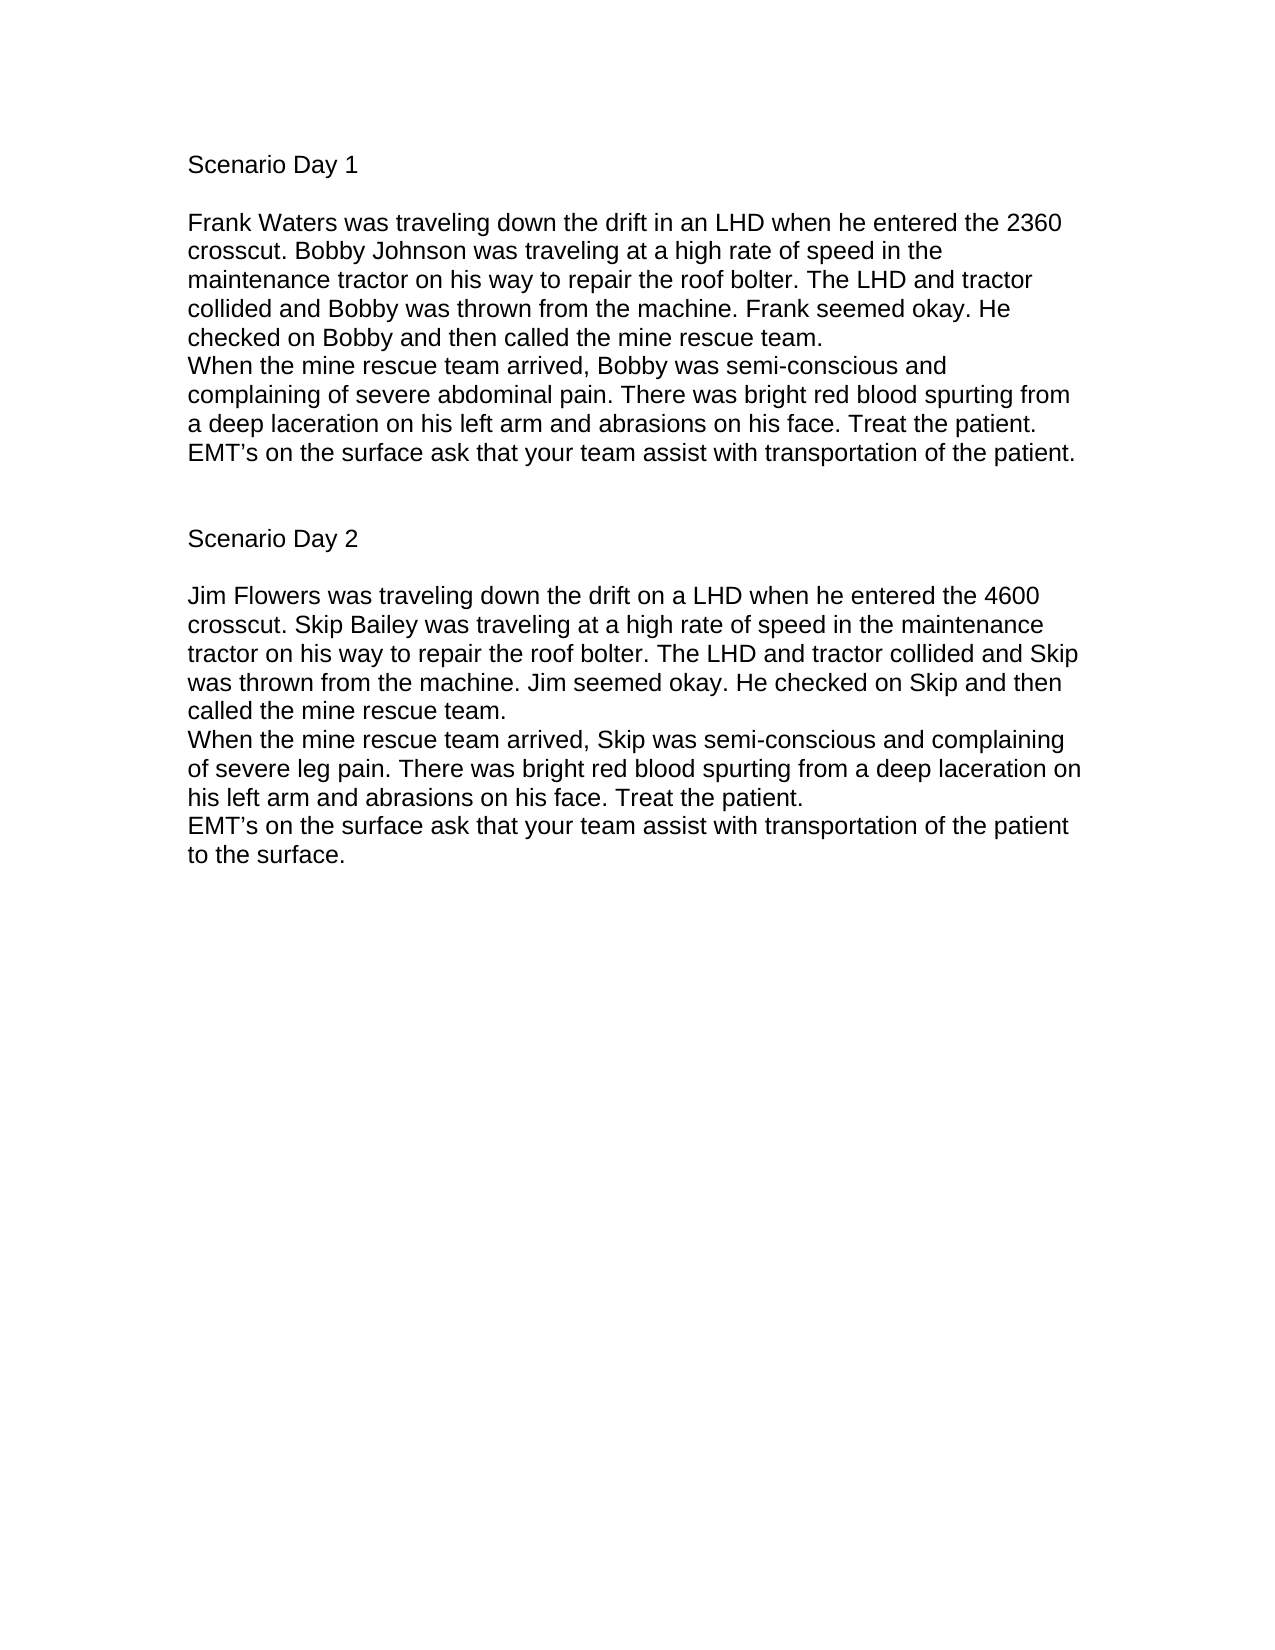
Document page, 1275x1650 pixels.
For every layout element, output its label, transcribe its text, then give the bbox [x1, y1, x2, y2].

text Scenario Day 2 [187, 524, 1087, 552]
text EMT’s on the surface ask that your team assist with transportation of the patient to the surface. [187, 811, 1087, 869]
text Scenario Day 1 [187, 150, 1087, 179]
text Frank Waters was traveling down the drift in an LHD when he entered the 2360 crosscut. Bobby Johnson was traveling at a high rate of speed in the maintenance tractor on his way to repair the roof bolter. The LHD and tractor collided and Bobby was thrown from the machine. Frank seemed okay. He checked on Bobby and then called the mine rescue team. [187, 207, 1087, 351]
text Jim Flowers was traveling down the drift on a LHD when he entered the 4600 crosscut. Skip Bailey was traveling at a high rate of speed in the maintenance tractor on his way to repair the roof bolter. The LHD and tractor collided and Skip was thrown from the machine. Jim seemed okay. He checked on Skip and then called the mine rescue team. [187, 581, 1087, 725]
text When the mine rescue team arrived, Skip was semi-conscious and complaining of severe leg pain. There was bright red blood spurting from a deep laceration on his left arm and abrasions on his face. Treat the patient. [187, 725, 1087, 811]
text EMT’s on the surface ask that your team assist with transportation of the patient. [187, 437, 1087, 466]
text When the mine rescue team arrived, Bobby was semi-conscious and complaining of severe abdominal pain. There was bright red blood spurting from a deep laceration on his left arm and abrasions on his face. Treat the patient. [187, 351, 1087, 437]
